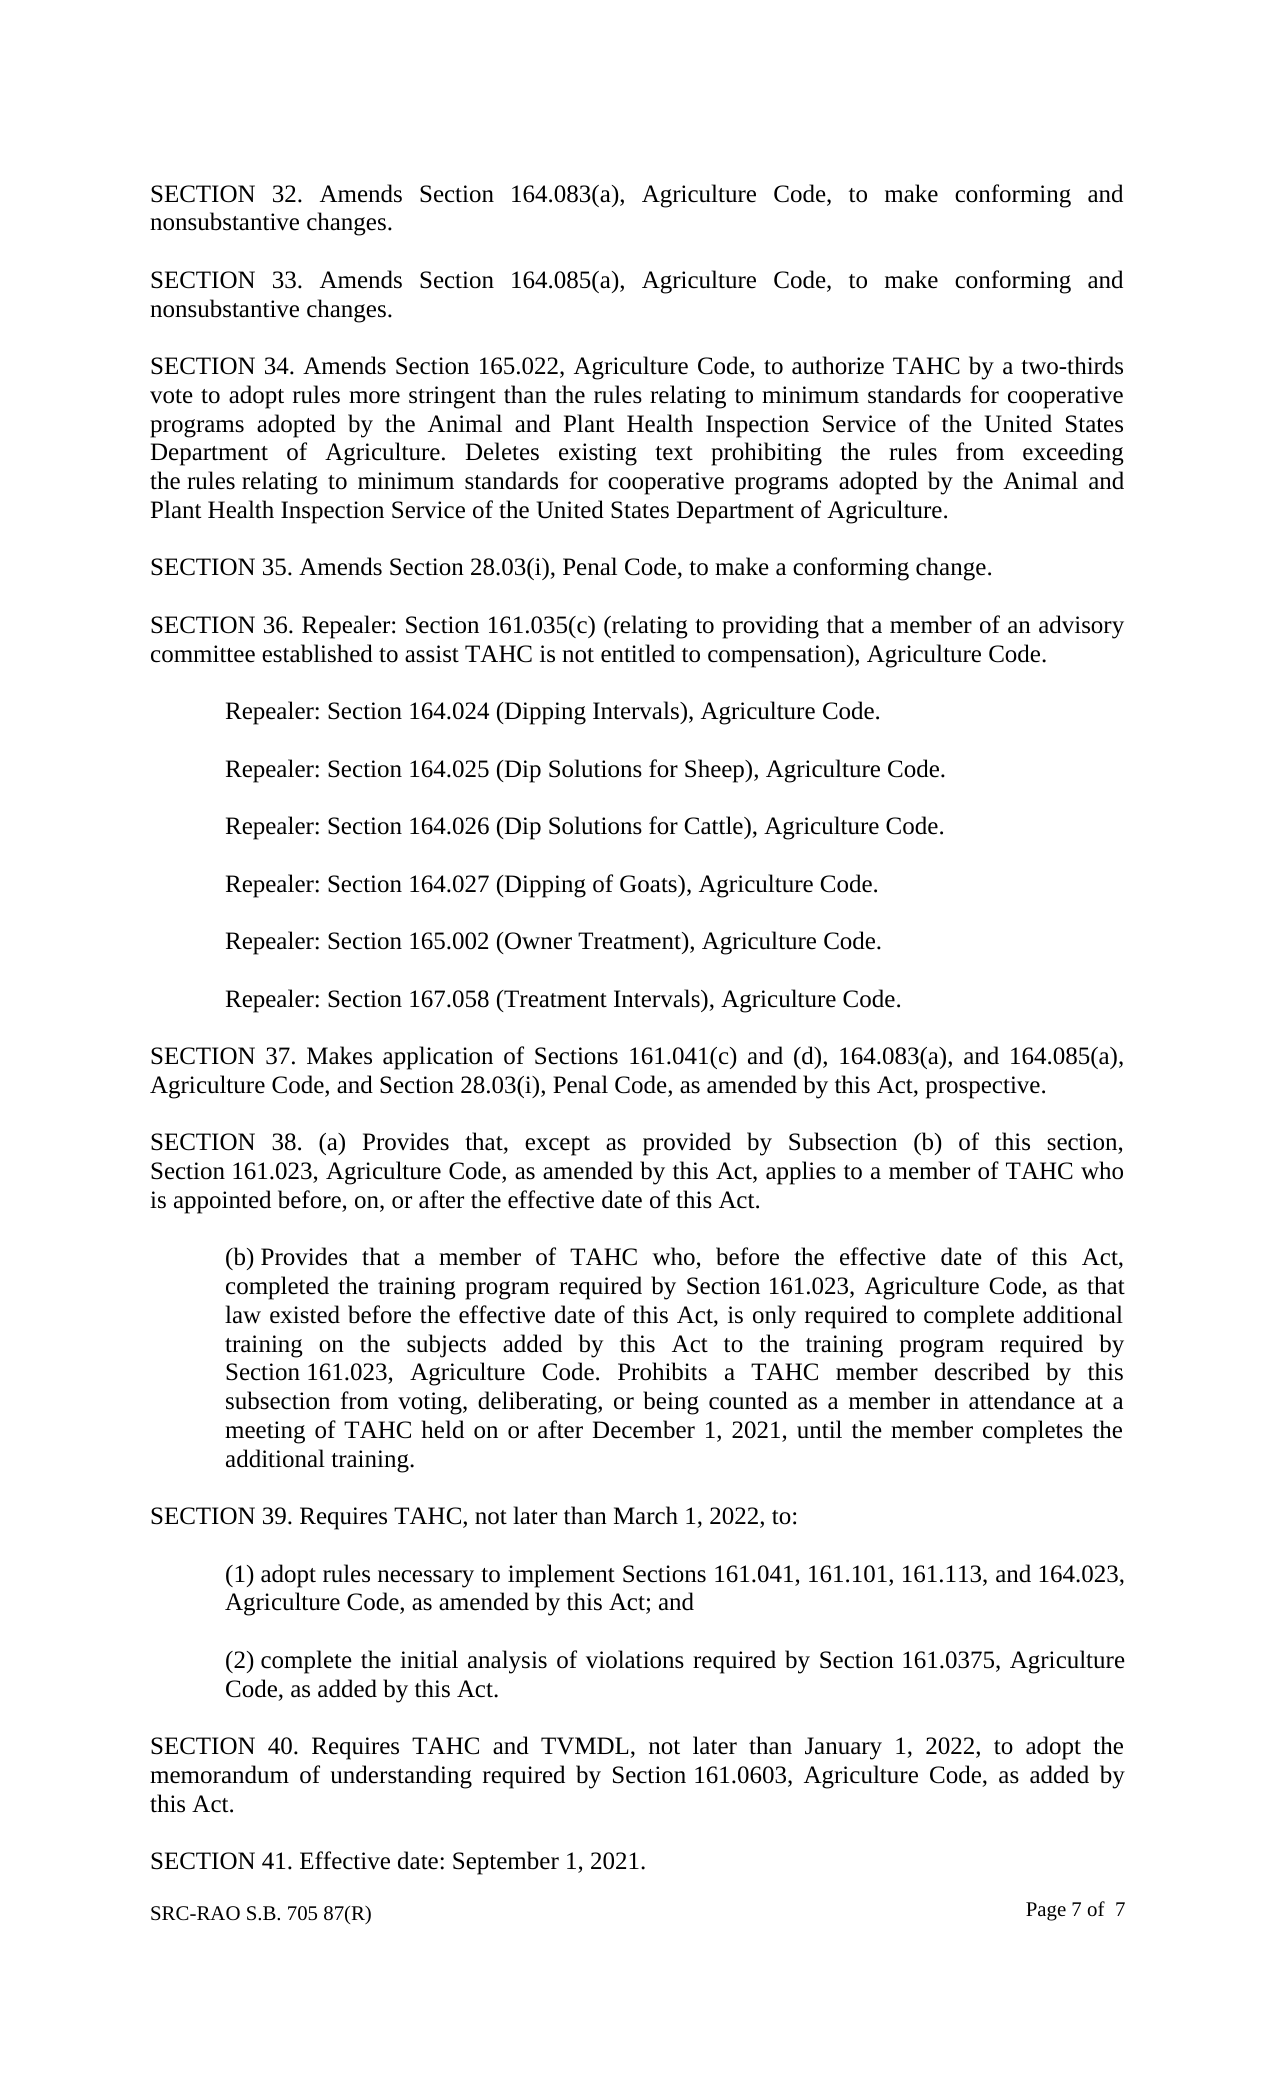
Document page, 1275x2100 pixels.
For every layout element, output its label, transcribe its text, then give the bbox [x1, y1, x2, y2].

text SECTION 36. Repealer: Section 161.035(c) (relating to providing that a member of an advisory committee established to assist TAHC is not entitled to compensation), Agriculture Code. [150, 610, 1125, 667]
text SECTION 40. Requires TAHC and TVMDL, not later than January 1, 2022, to adopt the memorandum of understanding required by Section 161.0603, Agriculture Code, as added by this Act. [150, 1731, 1125, 1817]
text Repealer: Section 164.026 (Dip Solutions for Cattle), Agriculture Code. [225, 811, 1125, 840]
text SECTION 34. Amends Section 165.022, Agriculture Code, to authorize TAHC by a two-thirds vote to adopt rules more stringent than the rules relating to minimum standards for cooperative programs adopted by the Animal and Plant Health Inspection Service of the United States Department of Agriculture. Deletes existing text prohibiting the rules from exceeding the rules relating to minimum standards for cooperative programs adopted by the Animal and Plant Health Inspection Service of the United States Department of Agriculture. [150, 351, 1125, 524]
text Repealer: Section 164.024 (Dipping Intervals), Agriculture Code. [225, 696, 1125, 725]
text Repealer: Section 165.002 (Owner Treatment), Agriculture Code. [225, 926, 1125, 955]
text SECTION 39. Requires TAHC, not later than March 1, 2022, to: [150, 1501, 1125, 1530]
text (2) complete the initial analysis of violations required by Section 161.0375, Agriculture Code, as added by this Act. [225, 1645, 1125, 1702]
text Repealer: Section 167.058 (Treatment Intervals), Agriculture Code. [225, 984, 1125, 1012]
text SECTION 33. Amends Section 164.085(a), Agriculture Code, to make conforming and nonsubstantive changes. [150, 265, 1125, 322]
text (b) Provides that a member of TAHC who, before the effective date of this Act, completed the training program required by Section 161.023, Agriculture Code, as that law existed before the effective date of this Act, is only required to complete additional training on the subjects added by this Act to the training program required by Section 161.023, Agriculture Code. Prohibits a TAHC member described by this subsection from voting, deliberating, or being counted as a member in attendance at a meeting of TAHC held on or after December 1, 2021, until the member completes the additional training. [225, 1242, 1125, 1472]
text Repealer: Section 164.025 (Dip Solutions for Sheep), Agriculture Code. [225, 754, 1125, 782]
text SECTION 35. Amends Section 28.03(i), Penal Code, to make a conforming change. [150, 552, 1125, 581]
text SECTION 38. (a) Provides that, except as provided by Subsection (b) of this section, Section 161.023, Agriculture Code, as amended by this Act, applies to a member of TAHC who is appointed before, on, or after the effective date of this Act. [150, 1127, 1125, 1214]
text Repealer: Section 164.027 (Dipping of Goats), Agriculture Code. [225, 869, 1125, 897]
text SECTION 32. Amends Section 164.083(a), Agriculture Code, to make conforming and nonsubstantive changes. [150, 179, 1125, 236]
text SECTION 37. Makes application of Sections 161.041(c) and (d), 164.083(a), and 164.085(a), Agriculture Code, and Section 28.03(i), Penal Code, as amended by this Act, prospective. [150, 1041, 1125, 1099]
text (1) adopt rules necessary to implement Sections 161.041, 161.101, 161.113, and 164.023, Agriculture Code, as amended by this Act; and [225, 1559, 1125, 1616]
text SECTION 41. Effective date: September 1, 2021. [150, 1846, 1125, 1875]
